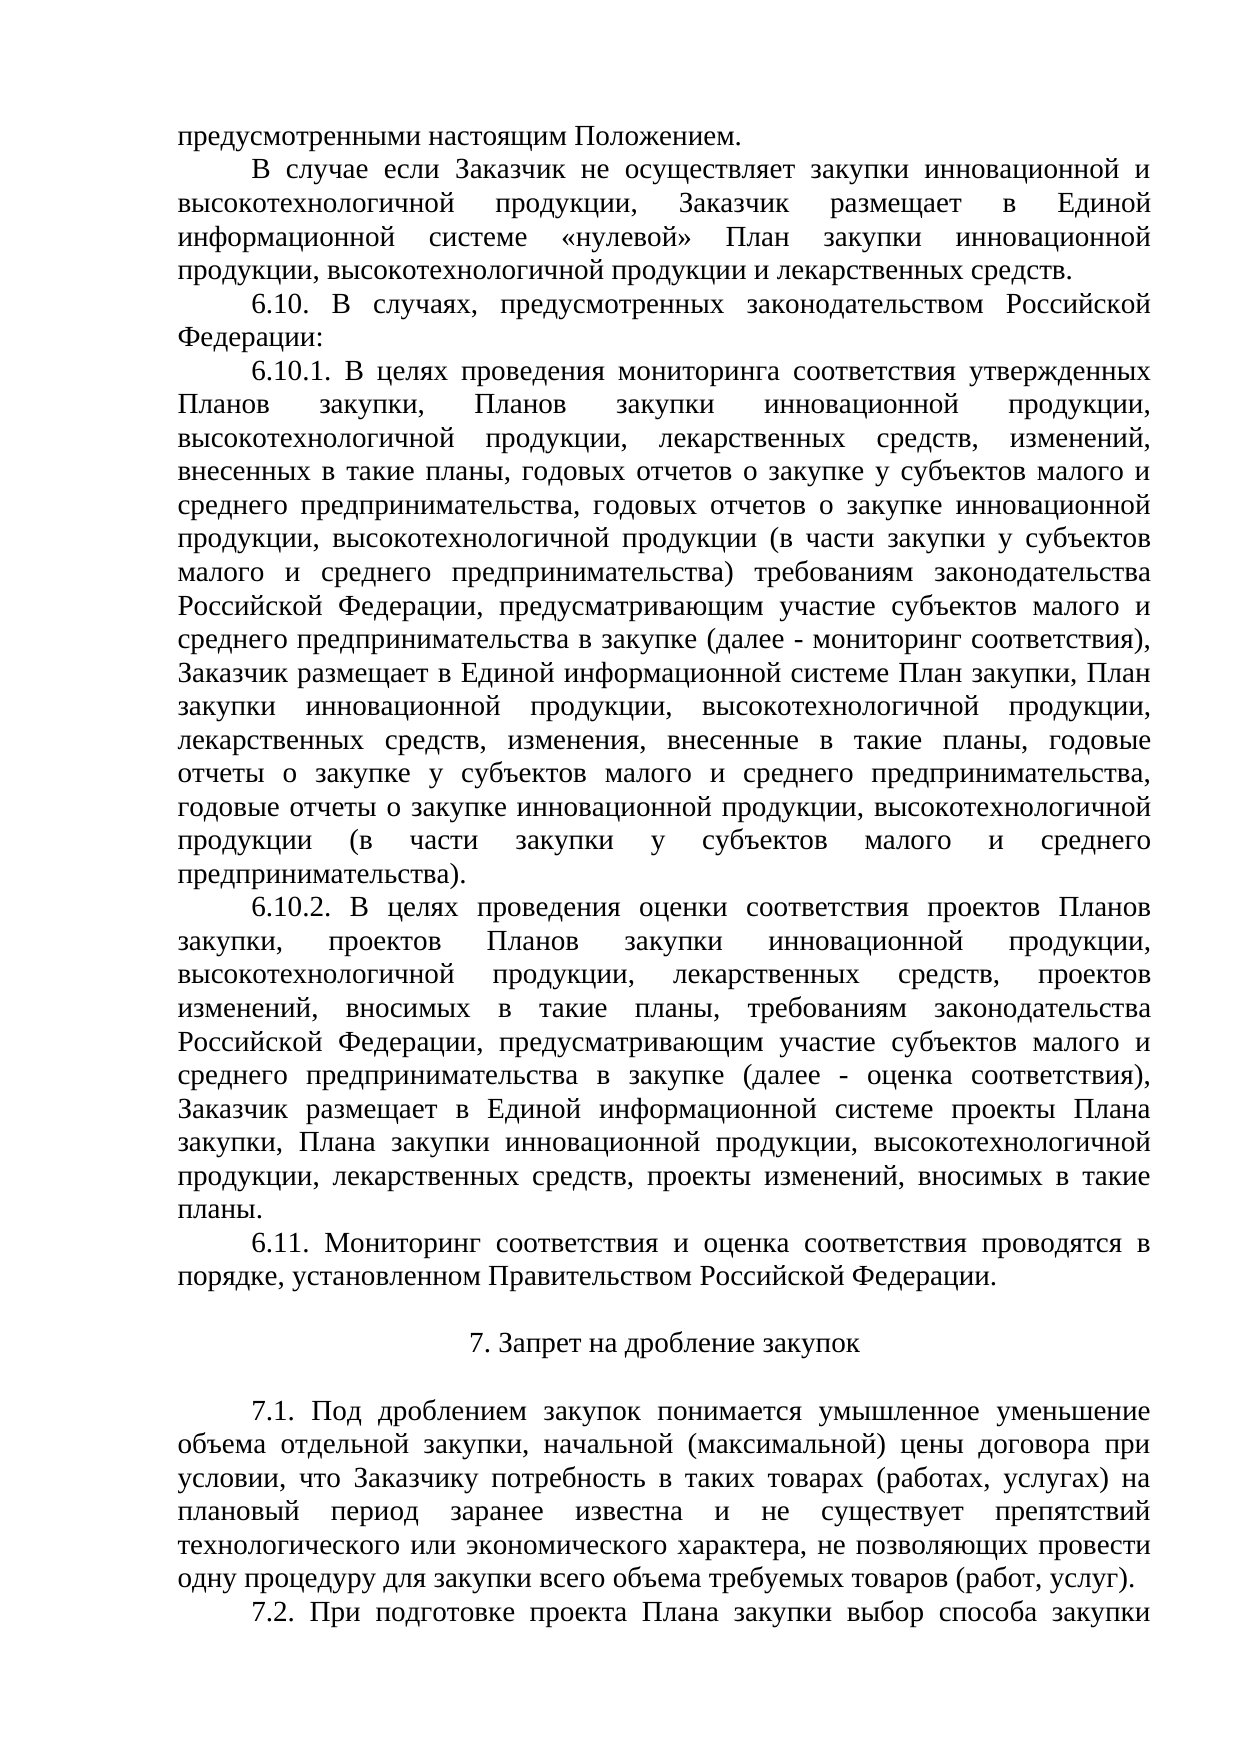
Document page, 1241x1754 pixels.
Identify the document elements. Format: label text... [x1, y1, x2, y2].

text 6.10.1. В целях проведения мониторинга соответствия утвержденных Планов закупки, Планов закупки инновационной продукции, высокотехнологичной продукции, лекарственных средств, изменений, внесенных в такие планы, годовых отчетов о закупке у субъектов малого и среднего предпринимательства, годовых отчетов о закупке инновационной продукции, высокотехнологичной продукции (в части закупки у субъектов малого и среднего предпринимательства) требованиям законодательства Российской Федерации, предусматривающим участие субъектов малого и среднего предпринимательства в закупке (далее - мониторинг соответствия), Заказчик размещает в Единой информационной системе План закупки, План закупки инновационной продукции, высокотехнологичной продукции, лекарственных средств, изменения, внесенные в такие планы, годовые отчеты о закупке у субъектов малого и среднего предпринимательства, годовые отчеты о закупке инновационной продукции, высокотехнологичной продукции (в части закупки у субъектов малого и среднего предпринимательства). [177, 353, 1152, 889]
text 6.11. Мониторинг соответствия и оценка соответствия проводятся в порядке, установленном Правительством Российской Федерации. [177, 1225, 1152, 1292]
text 7. Запрет на дробление закупок [177, 1326, 1152, 1359]
text 6.10. В случаях, предусмотренных законодательством Российской Федерации: [177, 286, 1152, 353]
text В случае если Заказчик не осуществляет закупки инновационной и высокотехнологичной продукции, Заказчик размещает в Единой информационной системе «нулевой» План закупки инновационной продукции, высокотехнологичной продукции и лекарственных средств. [177, 152, 1152, 286]
text 7.1. Под дроблением закупок понимается умышленное уменьшение объема отдельной закупки, начальной (максимальной) цены договора при условии, что Заказчику потребность в таких товарах (работах, услугах) на плановый период заранее известна и не существует препятствий технологического или экономического характера, не позволяющих провести одну процедуру для закупки всего объема требуемых товаров (работ, услуг). [177, 1393, 1152, 1594]
text 6.10.2. В целях проведения оценки соответствия проектов Планов закупки, проектов Планов закупки инновационной продукции, высокотехнологичной продукции, лекарственных средств, проектов изменений, вносимых в такие планы, требованиям законодательства Российской Федерации, предусматривающим участие субъектов малого и среднего предпринимательства в закупке (далее - оценка соответствия), Заказчик размещает в Единой информационной системе проекты Плана закупки, Плана закупки инновационной продукции, высокотехнологичной продукции, лекарственных средств, проекты изменений, вносимых в такие планы. [177, 889, 1152, 1225]
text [177, 118, 1152, 152]
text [177, 1594, 1152, 1627]
